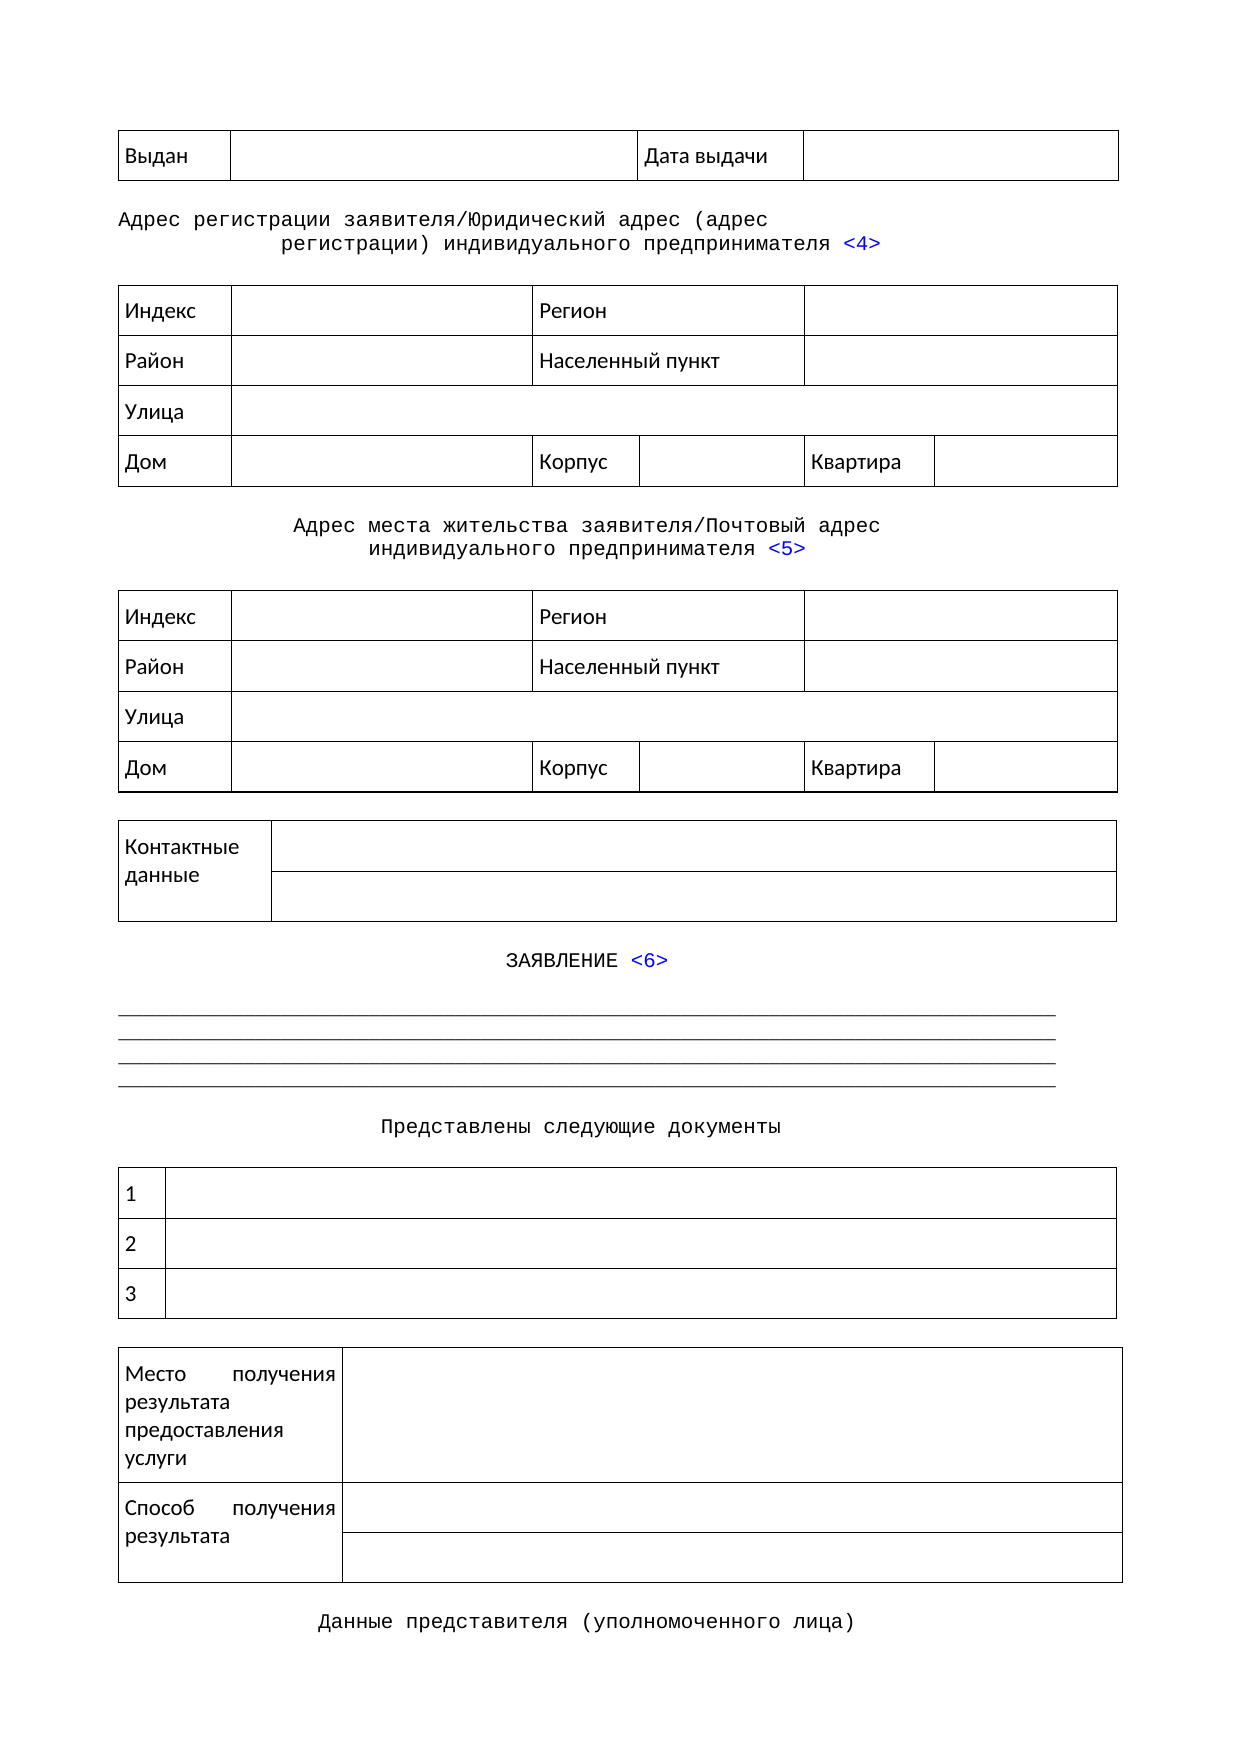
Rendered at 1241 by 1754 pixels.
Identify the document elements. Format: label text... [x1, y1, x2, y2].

table_cell Населенный пункт [533, 336, 804, 385]
table_header [272, 821, 1116, 871]
text Адрес места жительства заявителя/Почтовый адрес [118, 515, 1152, 538]
table_cell Район [119, 336, 231, 385]
table_cell Корпус [533, 742, 639, 791]
table_header Место получения результата предоставления услуги [119, 1348, 342, 1482]
table_cell [640, 436, 804, 486]
text ___________________________________________________________________________ [118, 1045, 1152, 1068]
table_header Индекс [119, 286, 231, 335]
table_header 1 [119, 1168, 165, 1218]
table_cell [232, 386, 1117, 435]
table_cell [232, 742, 532, 791]
table_cell [166, 1269, 1116, 1318]
table_cell [232, 692, 1117, 741]
table_header Индекс [119, 591, 231, 640]
table_cell [935, 436, 1117, 486]
table_header [343, 1348, 1122, 1482]
text ___________________________________________________________________________ [118, 1068, 1152, 1092]
table_header [805, 286, 1117, 335]
table_cell Дата выдачи [638, 131, 803, 180]
table_cell [272, 872, 1116, 921]
table_cell Выдан [119, 131, 230, 180]
table_cell 3 [119, 1269, 165, 1318]
text Адрес регистрации заявителя/Юридический адрес (адрес [118, 209, 1152, 233]
table_cell [166, 1219, 1116, 1268]
table_cell Квартира [805, 436, 934, 486]
table_cell [232, 641, 532, 691]
text ___________________________________________________________________________ [118, 1021, 1152, 1045]
text регистрации) индивидуального предпринимателя <4> [118, 233, 1152, 256]
table_cell Квартира [805, 742, 934, 791]
text Данные представителя (уполномоченного лица) [118, 1611, 1152, 1635]
table_cell [804, 131, 1118, 180]
table_header [232, 286, 532, 335]
table_cell [232, 336, 532, 385]
table_header [232, 591, 532, 640]
table_cell [805, 641, 1117, 691]
text ЗАЯВЛЕНИЕ <6> [118, 950, 1152, 974]
table_cell Улица [119, 386, 231, 435]
table_header [805, 591, 1117, 640]
text ___________________________________________________________________________ [118, 997, 1152, 1021]
table_cell Населенный пункт [533, 641, 804, 691]
table_cell Улица [119, 692, 231, 741]
text Представлены следующие документы [118, 1116, 1152, 1139]
table_cell [231, 131, 637, 180]
table_cell 2 [119, 1219, 165, 1268]
table_cell Дом [119, 742, 231, 791]
table_cell Дом [119, 436, 231, 486]
table_cell [232, 436, 532, 486]
table_header Регион [533, 591, 804, 640]
table_cell [935, 742, 1117, 791]
text индивидуального предпринимателя <5> [118, 538, 1152, 562]
table_cell [805, 336, 1117, 385]
table_cell Район [119, 641, 231, 691]
table_cell Корпус [533, 436, 639, 486]
table_header Регион [533, 286, 804, 335]
table_cell Способ получения результата [119, 1483, 342, 1582]
table_header Контактные данные [119, 821, 271, 921]
table_header [166, 1168, 1116, 1218]
table_cell [343, 1483, 1122, 1532]
table_cell [343, 1533, 1122, 1582]
table_cell [640, 742, 804, 791]
